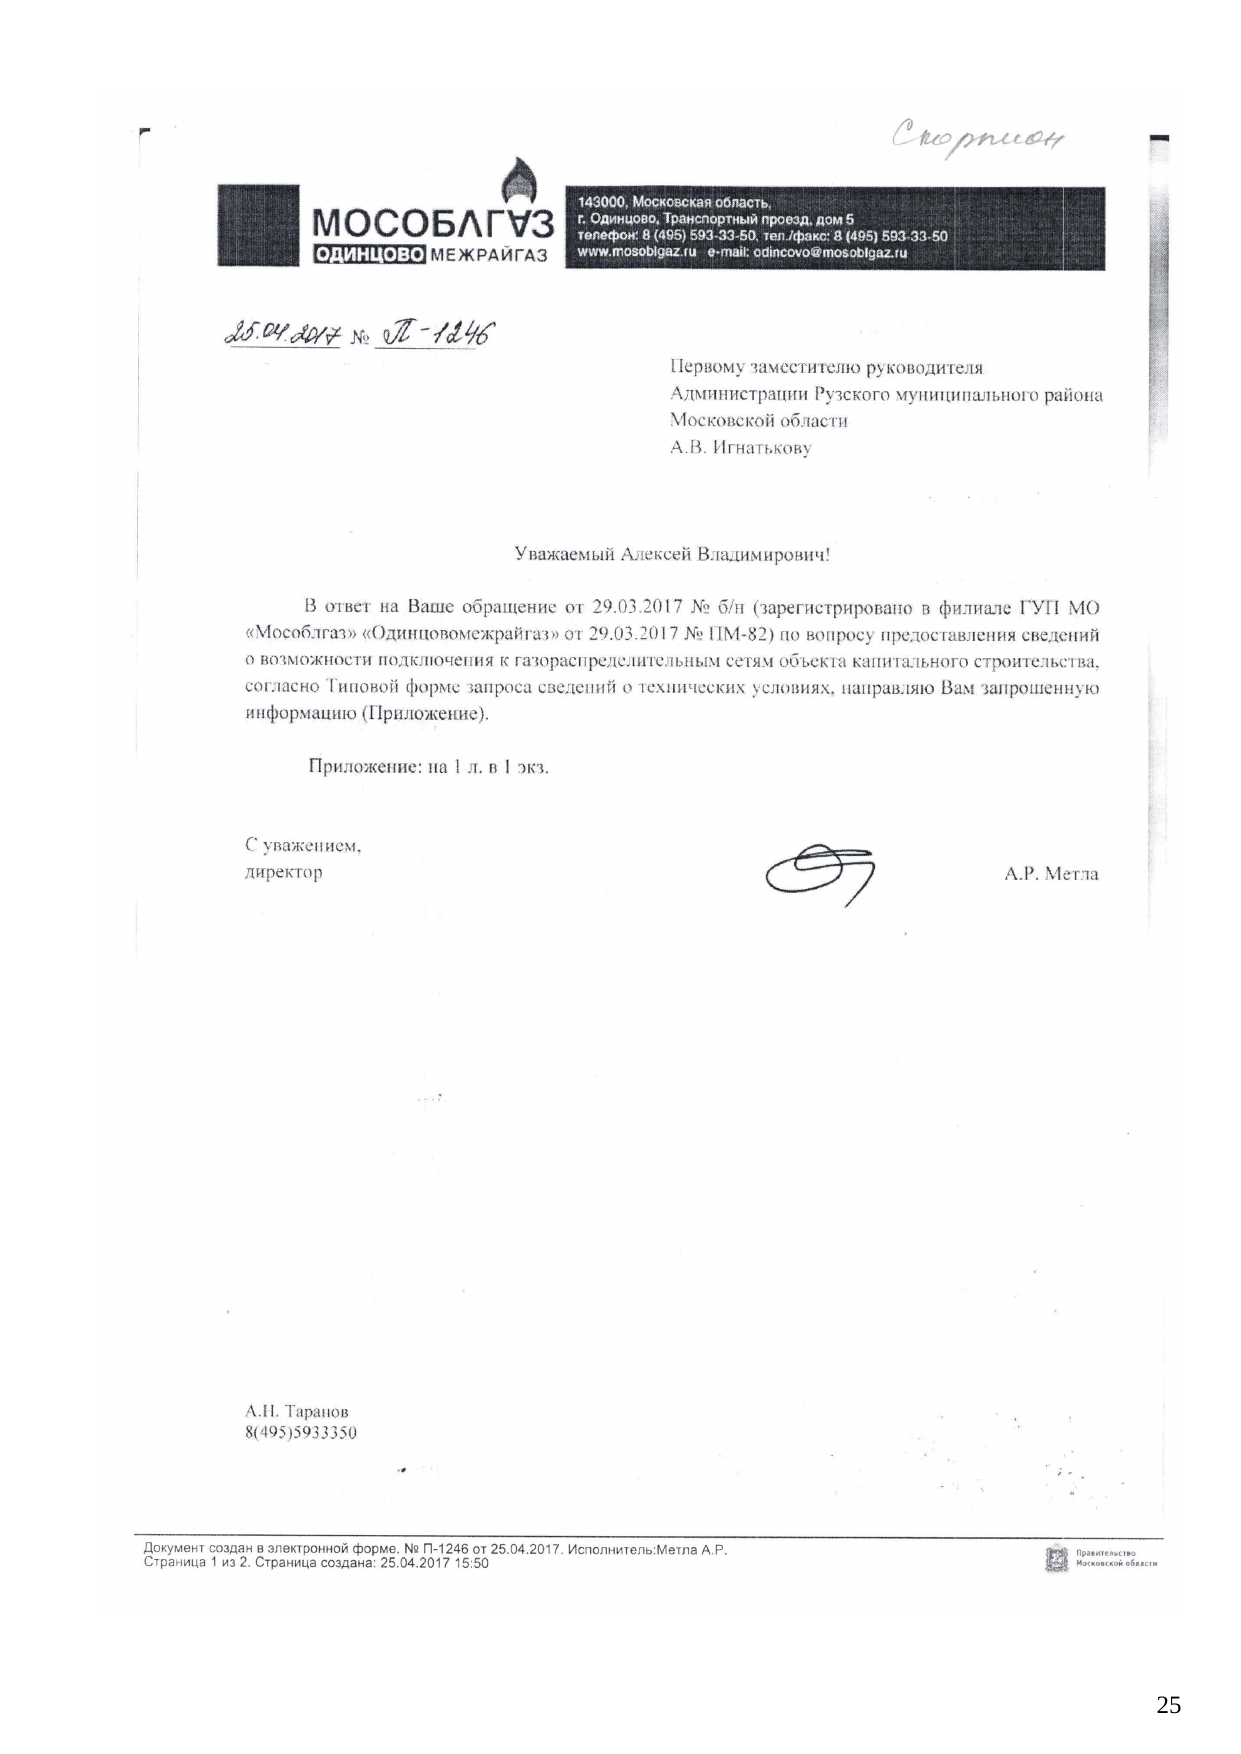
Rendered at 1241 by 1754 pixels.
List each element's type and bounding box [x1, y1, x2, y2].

picture [103, 88, 1182, 1612]
